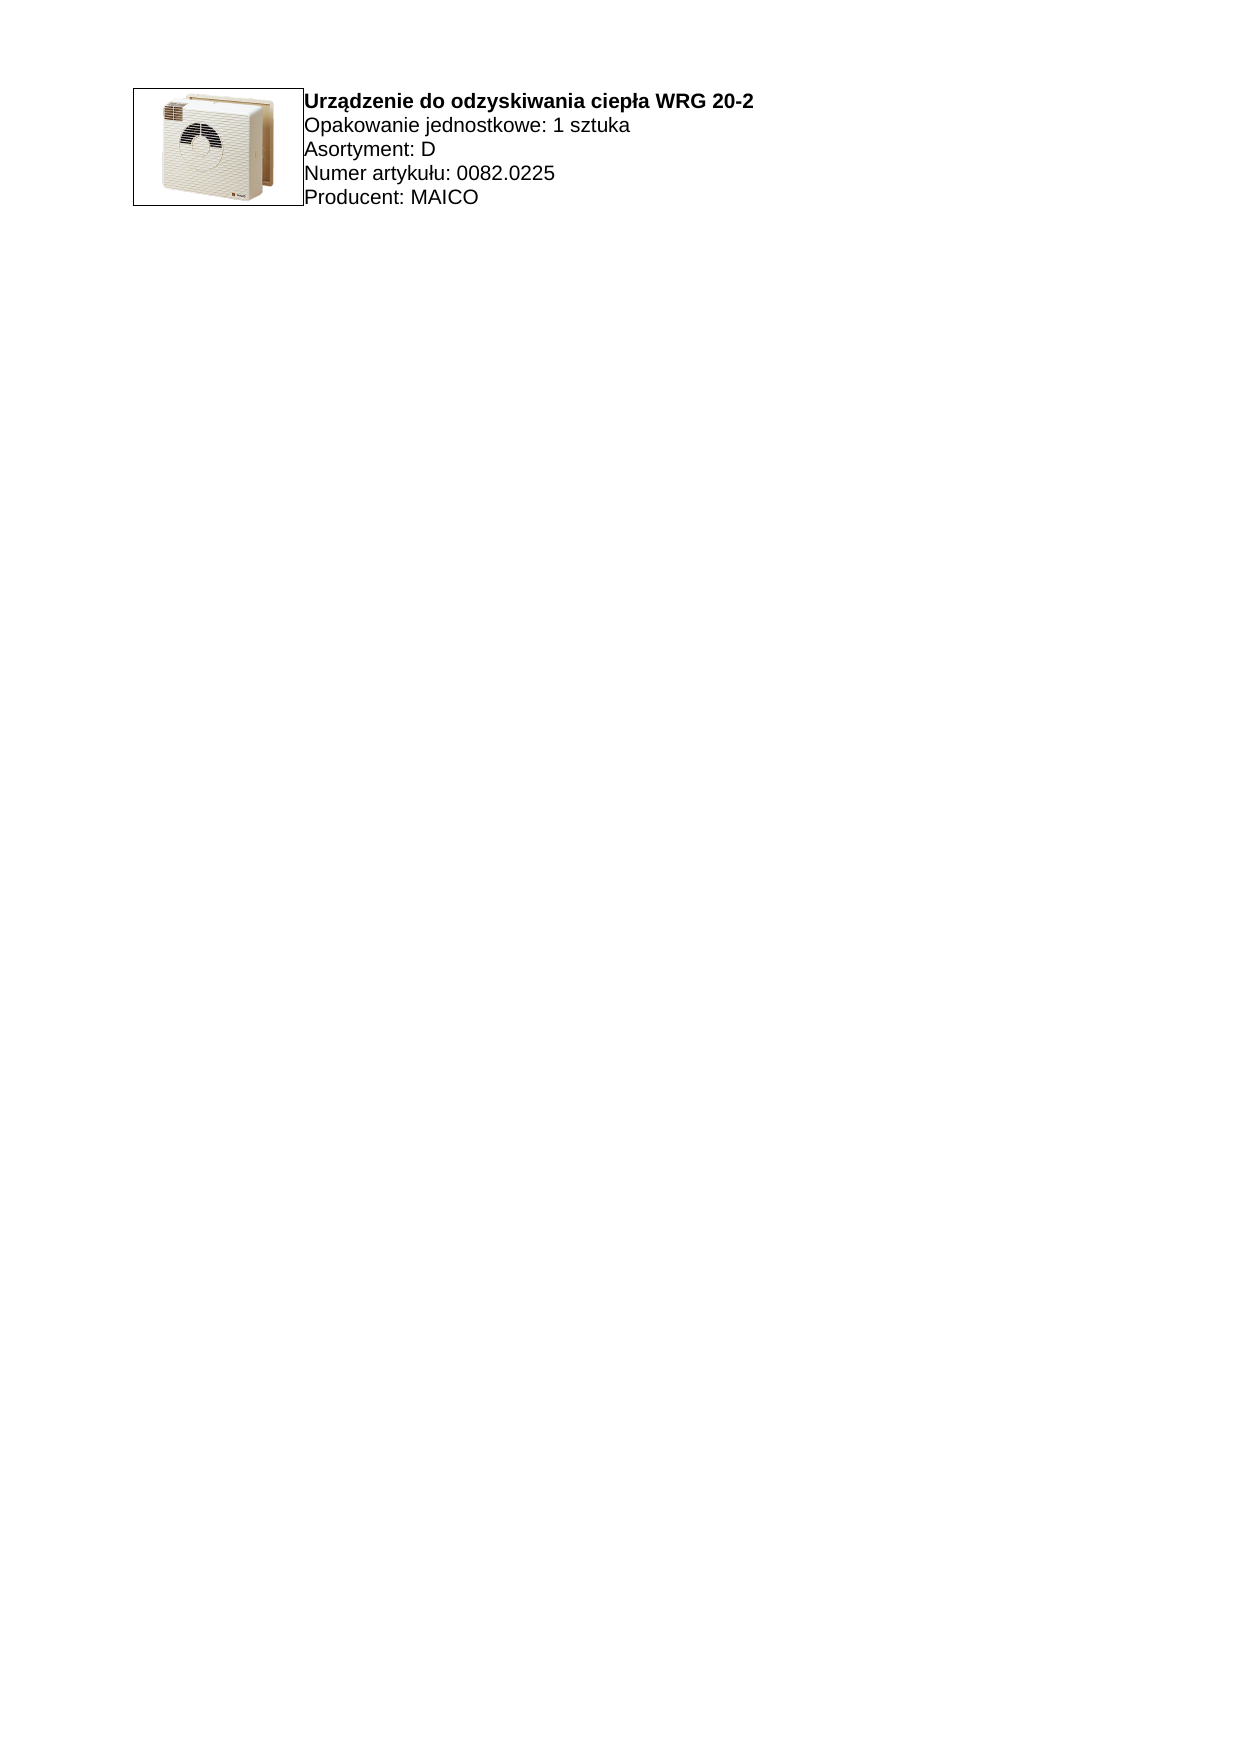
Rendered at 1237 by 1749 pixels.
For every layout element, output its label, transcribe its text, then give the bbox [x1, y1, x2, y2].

picture [134, 89, 303, 205]
text Urządzenie do odzyskiwania ciepła WRG 20-2Opakowanie jednostkowe: 1 sztukaAsortyment: D Numer artykułu: 0082.0225Producent: MAICO [133, 89, 1148, 208]
